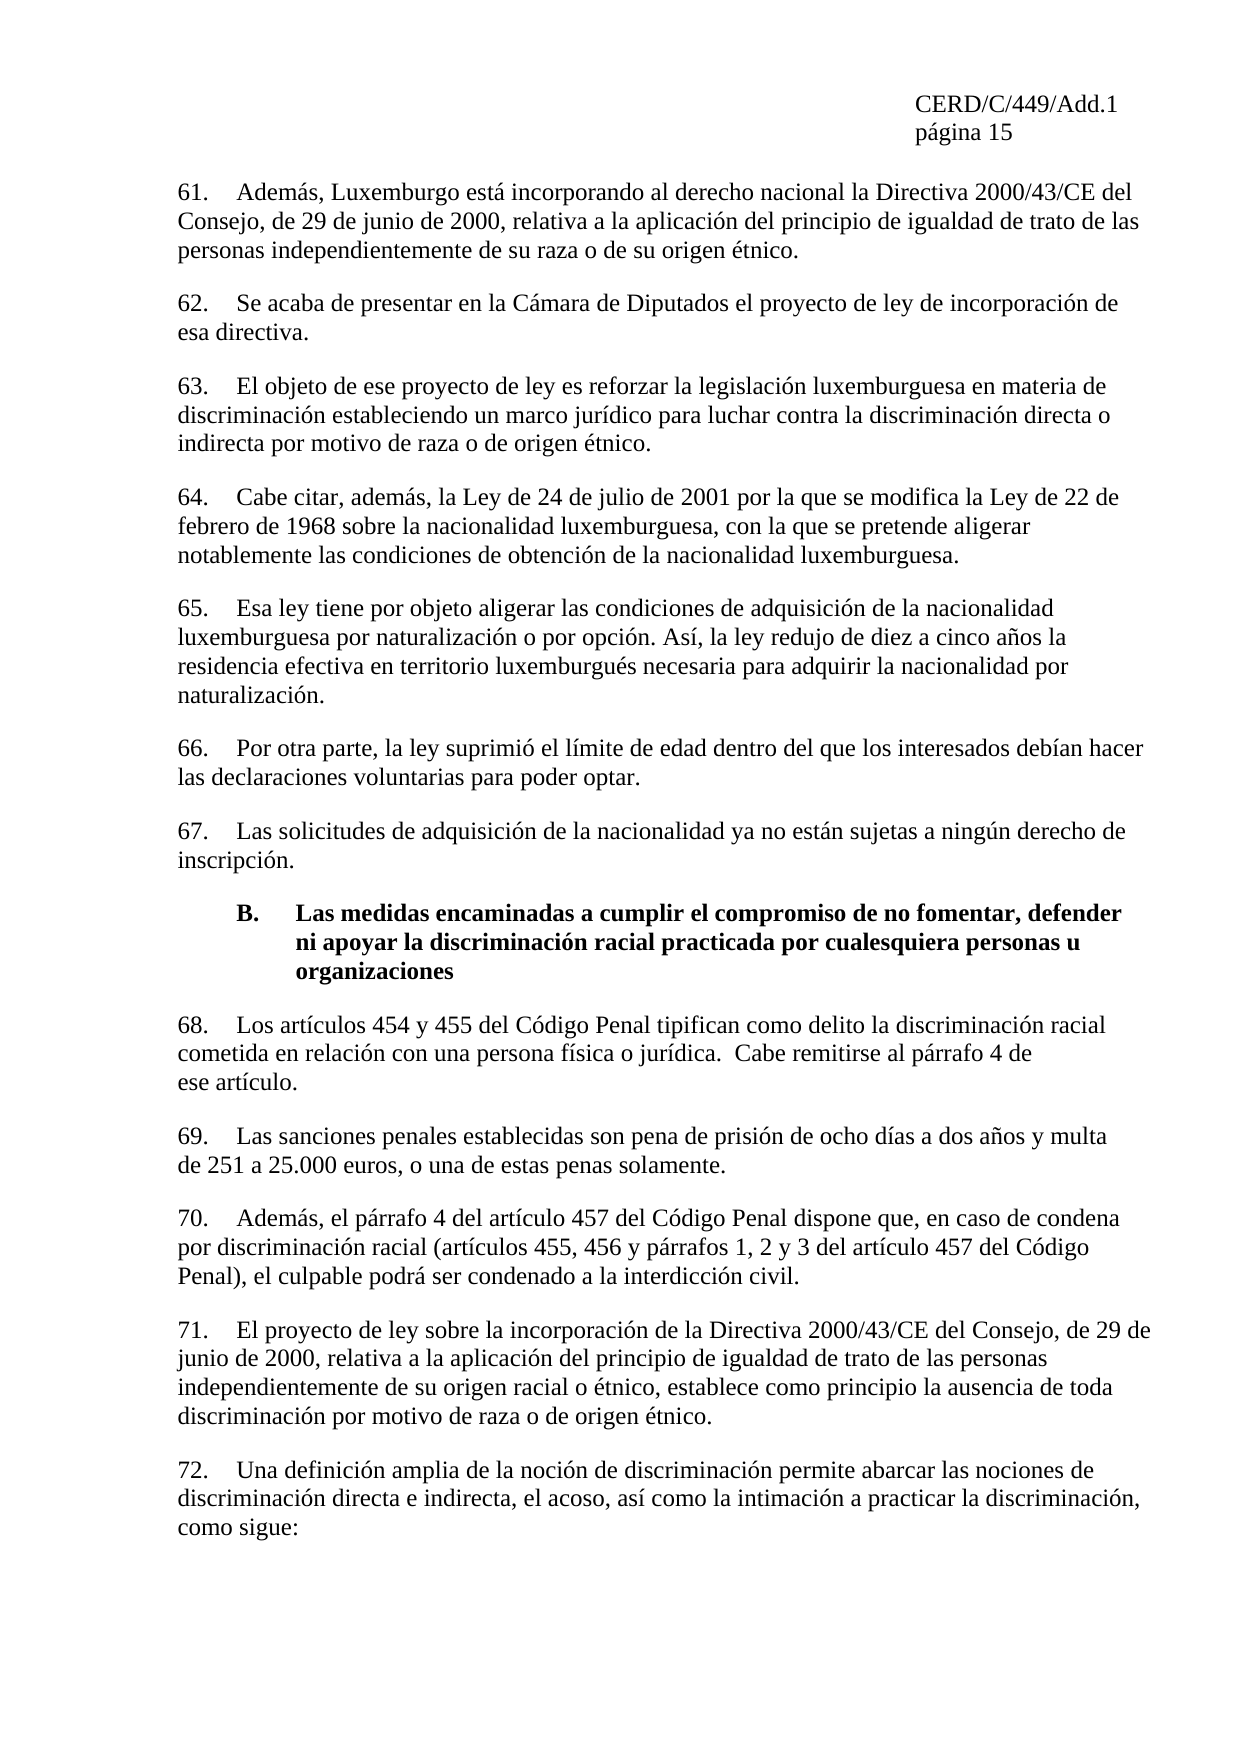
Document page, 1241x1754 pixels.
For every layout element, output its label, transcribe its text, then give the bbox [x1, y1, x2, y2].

text 65. Esa ley tiene por objeto aligerar las condiciones de adquisición de la nacionalidad luxemburguesa por naturalización o por opción. Así, la ley redujo de diez a cinco años la residencia efectiva en territorio luxemburgués necesaria para adquirir la nacionalidad por naturalización. [177, 593, 1152, 708]
text 64. Cabe citar, además, la Ley de 24 de julio de 2001 por la que se modifica la Ley de 22 de febrero de 1968 sobre la nacionalidad luxemburguesa, con la que se pretende aligerar notablemente las condiciones de obtención de la nacionalidad luxemburguesa. [177, 482, 1152, 568]
text B. Las medidas encaminadas a cumplir el compromiso de no fomentar, defender ni apoyar la discriminación racial practicada por cualesquiera personas u organizaciones [236, 898, 1152, 985]
text 69. Las sanciones penales establecidas son pena de prisión de ocho días a dos años y multa de 251 a 25.000 euros, o una de estas penas solamente. [177, 1121, 1152, 1178]
text 67. Las solicitudes de adquisición de la nacionalidad ya no están sujetas a ningún derecho de inscripción. [177, 816, 1152, 873]
text 62. Se acaba de presentar en la Cámara de Diputados el proyecto de ley de incorporación de esa directiva. [177, 288, 1152, 346]
text 68. Los artículos 454 y 455 del Código Penal tipifican como delito la discriminación racial cometida en relación con una persona física o jurídica. Cabe remitirse al párrafo 4 de ese artículo. [177, 1010, 1152, 1096]
text 71. El proyecto de ley sobre la incorporación de la Directiva 2000/43/CE del Consejo, de 29 de junio de 2000, relativa a la aplicación del principio de igualdad de trato de las personas independientemente de su origen racial o étnico, establece como principio la ausencia de toda discriminación por motivo de raza o de origen étnico. [177, 1315, 1152, 1430]
text 63. El objeto de ese proyecto de ley es reforzar la legislación luxemburguesa en materia de discriminación estableciendo un marco jurídico para luchar contra la discriminación directa o indirecta por motivo de raza o de origen étnico. [177, 371, 1152, 457]
text 66. Por otra parte, la ley suprimió el límite de edad dentro del que los interesados debían hacer las declaraciones voluntarias para poder optar. [177, 733, 1152, 791]
text 70. Además, el párrafo 4 del artículo 457 del Código Penal dispone que, en caso de condena por discriminación racial (artículos 455, 456 y párrafos 1, 2 y 3 del artículo 457 del Código Penal), el culpable podrá ser condenado a la interdicción civil. [177, 1203, 1152, 1290]
text 72. Una definición amplia de la noción de discriminación permite abarcar las nociones de discriminación directa e indirecta, el acoso, así como la intimación a practicar la discriminación, como sigue: [177, 1455, 1152, 1541]
text 61. Además, Luxemburgo está incorporando al derecho nacional la Directiva 2000/43/CE del Consejo, de 29 de junio de 2000, relativa a la aplicación del principio de igualdad de trato de las personas independientemente de su raza o de su origen étnico. [177, 177, 1152, 263]
